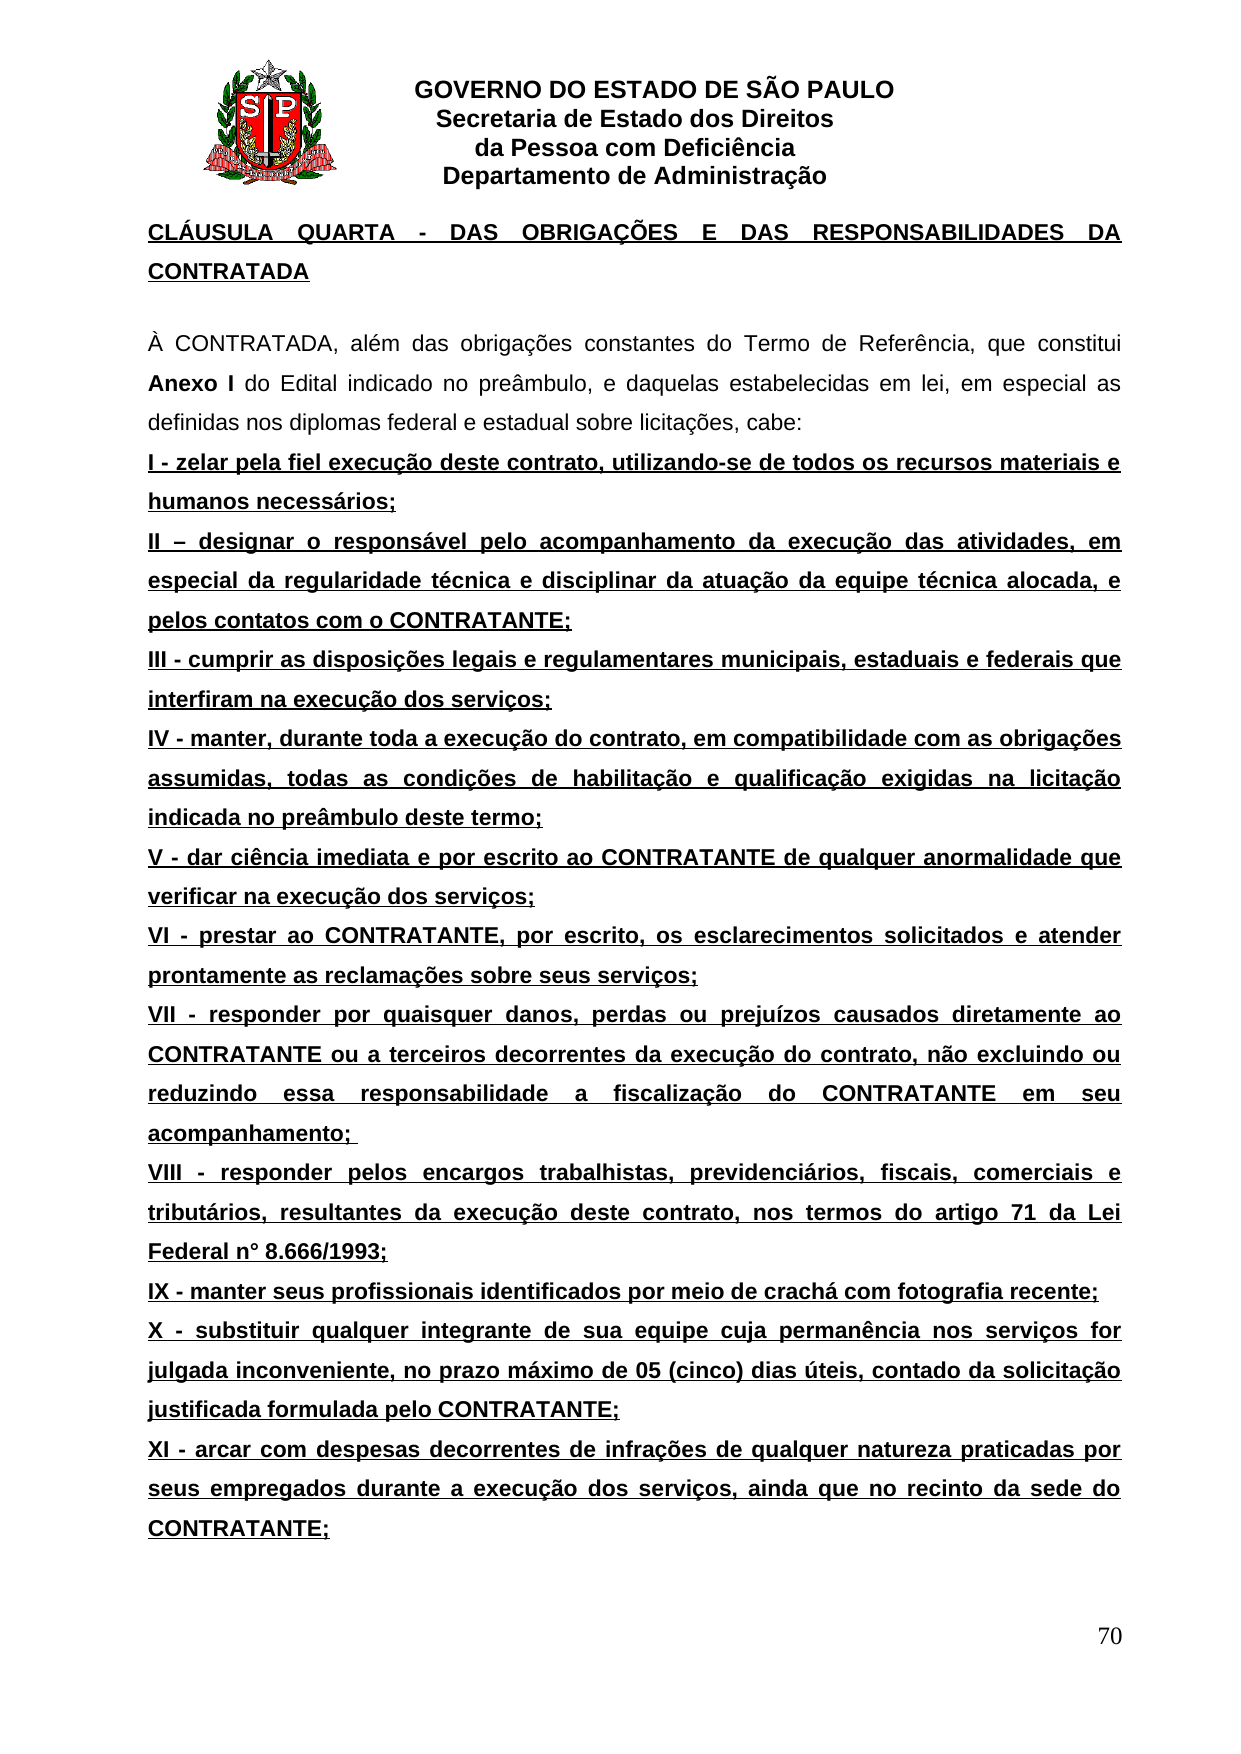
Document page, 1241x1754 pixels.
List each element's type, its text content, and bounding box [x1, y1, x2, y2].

text X - substituir qualquer integrante de sua equipe cuja permanência nos serviços for julgada inconveniente, no prazo máximo de 05 (cinco) dias úteis, contado da solicitação justificada formulada pelo CONTRATANTE; [148, 1381, 1122, 1423]
text À CONTRATADA, além das obrigações constantes do Termo de Referência, que constitui Anexo I do Edital indicado no preâmbulo, e daquelas estabelecidas em lei, em especial as definidas nos diplomas federal e estadual sobre licitações, cabe: [148, 330, 1122, 436]
text II – designar o responsável pelo acompanhamento da execução das atividades, em especial da regularidade técnica e disciplinar da atuação da equipe técnica alocada, e pelos contatos com o CONTRATANTE; [148, 552, 1122, 633]
text V - dar ciência imediata e por escrito ao CONTRATANTE de qualquer anormalidade que verificar na execução dos serviços; [148, 843, 1122, 866]
text VIII - responder pelos encargos trabalhistas, previdenciários, fiscais, comerciais e tributários, resultantes da execução deste contrato, nos termos do artigo 71 da Lei Federal n° 8.666/1993; [148, 1223, 1122, 1265]
text VI - prestar ao CONTRATANTE, por escrito, os esclarecimentos solicitados e atender prontamente as reclamações sobre seus serviços; [148, 946, 1122, 988]
text XI - arcar com despesas decorrentes de infrações de qualquer natureza praticadas por seus empregados durante a execução dos serviços, ainda que no recinto da sede do CONTRATANTE; [148, 1460, 1122, 1541]
subtitle CLÁUSULA QUARTA - DAS OBRIGAÇÕES E DAS RESPONSABILIDADES DA CONTRATADA [148, 219, 1122, 241]
text I - zelar pela fiel execução deste contrato, utilizando-se de todos os recursos materiais e humanos necessários; [148, 449, 1122, 514]
text VII - responder por quaisquer danos, perdas ou prejuízos causados diretamente ao CONTRATANTE ou a terceiros decorrentes da execução do contrato, não excluindo ou reduzindo essa responsabilidade a fiscalização do CONTRATANTE em seu acompanhamento; [148, 1001, 1122, 1024]
text XI - arcar com despesas decorrentes de infrações de qualquer natureza praticadas por seus empregados durante a execução dos serviços, ainda que no recinto da sede do CONTRATANTE; [148, 1436, 1122, 1459]
text VI - prestar ao CONTRATANTE, por escrito, os esclarecimentos solicitados e atender prontamente as reclamações sobre seus serviços; [148, 922, 1122, 945]
text IX - manter seus profissionais identificados por meio de crachá com fotografia recente; [148, 1278, 1122, 1304]
text IV - manter, durante toda a execução do contrato, em compatibilidade com as obrigações assumidas, todas as condições de habilitação e qualificação exigidas na licitação indicada no preâmbulo deste termo; [148, 725, 1122, 748]
subtitle CLÁUSULA QUARTA - DAS OBRIGAÇÕES E DAS RESPONSABILIDADES DA CONTRATADA [148, 243, 1122, 284]
text V - dar ciência imediata e por escrito ao CONTRATANTE de qualquer anormalidade que verificar na execução dos serviços; [148, 868, 1122, 909]
text VIII - responder pelos encargos trabalhistas, previdenciários, fiscais, comerciais e tributários, resultantes da execução deste contrato, nos termos do artigo 71 da Lei Federal n° 8.666/1993; [148, 1159, 1122, 1182]
text VII - responder por quaisquer danos, perdas ou prejuízos causados diretamente ao CONTRATANTE ou a terceiros decorrentes da execução do contrato, não excluindo ou reduzindo essa responsabilidade a fiscalização do CONTRATANTE em seu acompanhamento; [148, 1104, 1122, 1146]
text X - substituir qualquer integrante de sua equipe cuja permanência nos serviços for julgada inconveniente, no prazo máximo de 05 (cinco) dias úteis, contado da solicitação justificada formulada pelo CONTRATANTE; [148, 1341, 1122, 1380]
text II – designar o responsável pelo acompanhamento da execução das atividades, em especial da regularidade técnica e disciplinar da atuação da equipe técnica alocada, e pelos contatos com o CONTRATANTE; [148, 528, 1122, 550]
text III - cumprir as disposições legais e regulamentares municipais, estaduais e federais que interfiram na execução dos serviços; [148, 646, 1122, 669]
text III - cumprir as disposições legais e regulamentares municipais, estaduais e federais que interfiram na execução dos serviços; [148, 670, 1122, 712]
picture [202, 56, 337, 187]
text VII - responder por quaisquer danos, perdas ou prejuízos causados diretamente ao CONTRATANTE ou a terceiros decorrentes da execução do contrato, não excluindo ou reduzindo essa responsabilidade a fiscalização do CONTRATANTE em seu acompanhamento; [148, 1025, 1122, 1103]
text X - substituir qualquer integrante de sua equipe cuja permanência nos serviços for julgada inconveniente, no prazo máximo de 05 (cinco) dias úteis, contado da solicitação justificada formulada pelo CONTRATANTE; [148, 1317, 1122, 1340]
text VIII - responder pelos encargos trabalhistas, previdenciários, fiscais, comerciais e tributários, resultantes da execução deste contrato, nos termos do artigo 71 da Lei Federal n° 8.666/1993; [148, 1183, 1122, 1222]
text IV - manter, durante toda a execução do contrato, em compatibilidade com as obrigações assumidas, todas as condições de habilitação e qualificação exigidas na licitação indicada no preâmbulo deste termo; [148, 749, 1122, 830]
